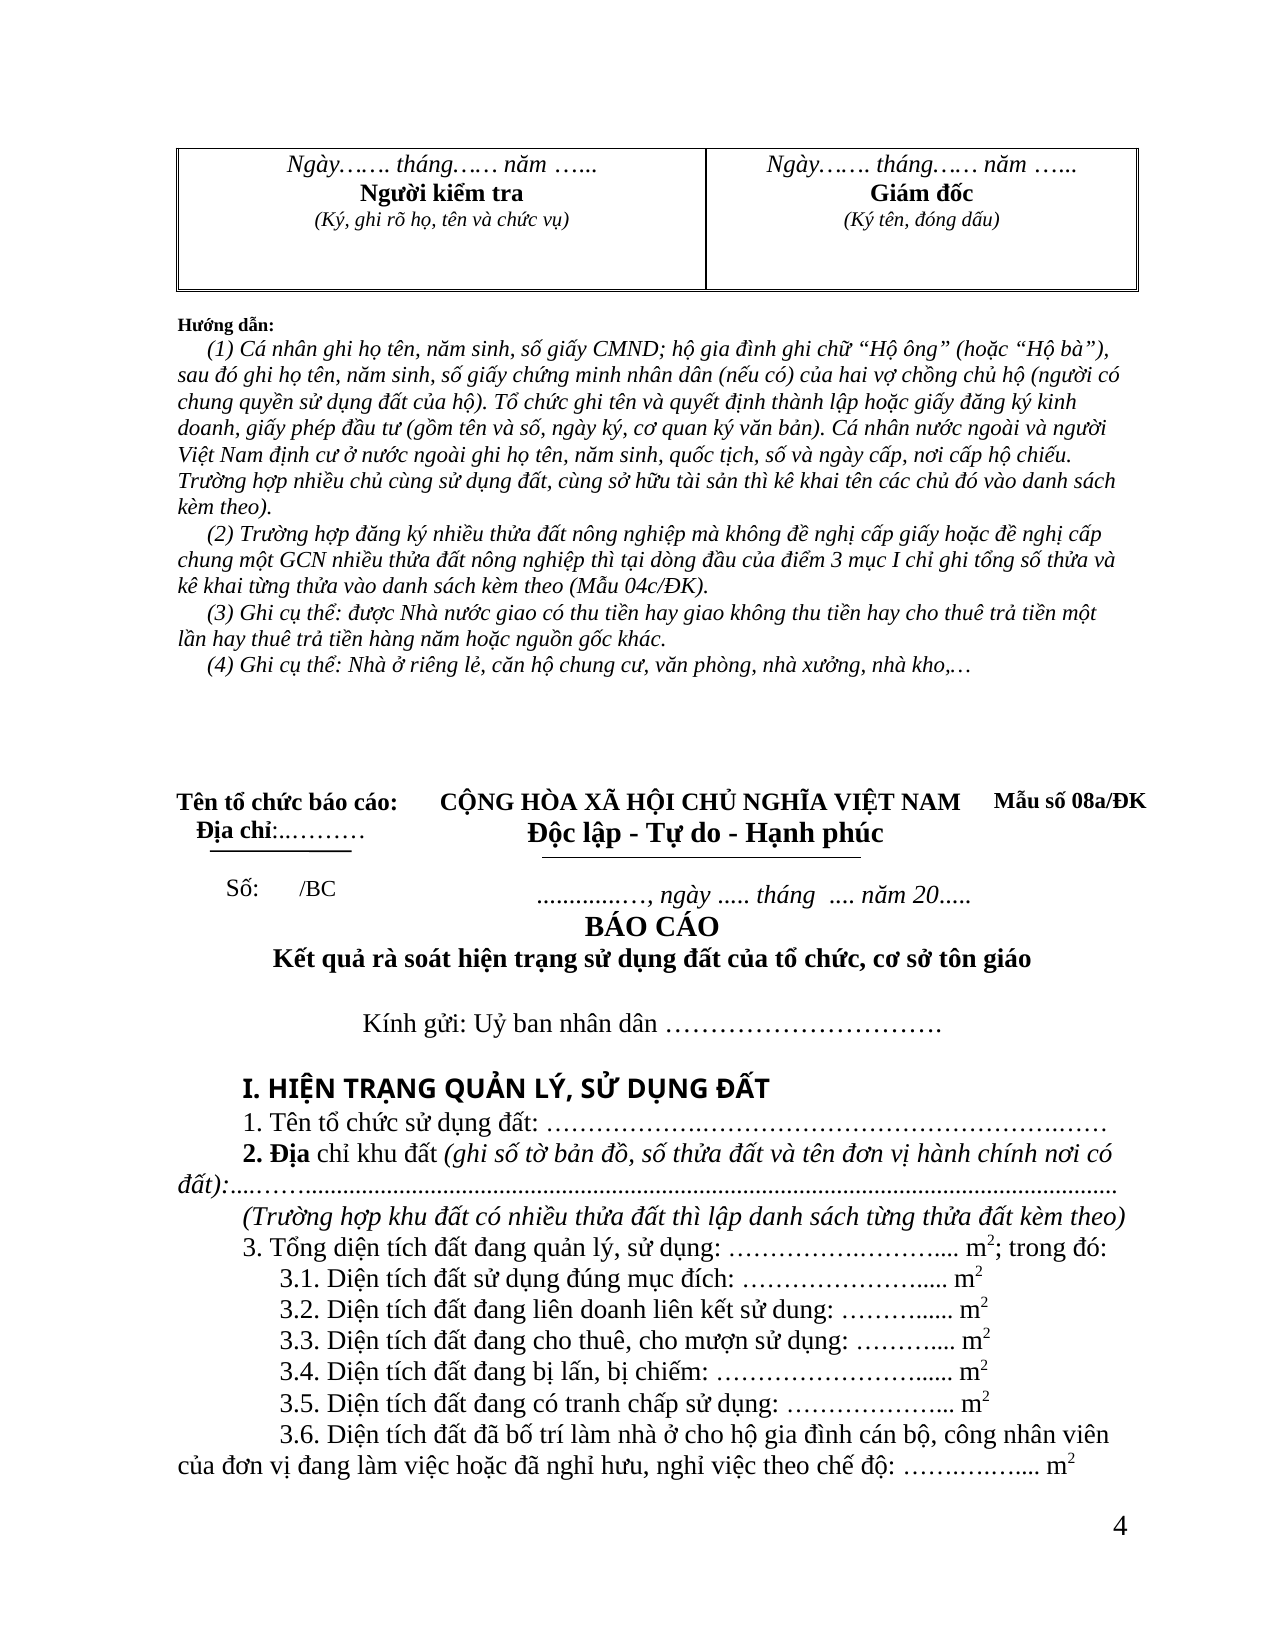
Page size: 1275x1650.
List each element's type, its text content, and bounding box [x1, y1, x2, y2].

text (Trường hợp khu đất có nhiều thửa đất thì lập danh sách từng thửa đất kèm theo) [177, 1200, 1127, 1231]
text 1. Tên tổ chức sử dụng đất: ……………….…………………………………….…… [177, 1106, 1127, 1137]
text 2. Địa chỉ khu đất (ghi số tờ bản đồ, số thửa đất và tên đơn vị hành chính nơi có đất):....…….................................................................................................................................. [177, 1137, 1127, 1200]
text 3.5. Diện tích đất đang có tranh chấp sử dụng: ………………... m2 [177, 1387, 1127, 1418]
table_header CỘNG HÒA XÃ HỘI CHỦ NGHĨA VIỆT NAM Độc lập - Tự do - Hạnh phúc .............…, ngày ..... tháng .... năm 20..... [428, 787, 982, 909]
text 3.4. Diện tích đất đang bị lấn, bị chiếm: ……………………...... m2 [177, 1356, 1127, 1387]
text 3.3. Diện tích đất đang cho thuê, cho mượn sử dụng: ……….... m2 [177, 1324, 1127, 1356]
text 3.1. Diện tích đất sử dụng đúng mục đích: …………………..... m2 [177, 1262, 1127, 1293]
text (3) Ghi cụ thể: được Nhà nước giao có thu tiền hay giao không thu tiền hay cho thuê trả tiền một lần hay thuê trả tiền hàng năm hoặc nguồn gốc khác. [177, 599, 1127, 651]
table_cell Ngày……. tháng…… năm …... Giám đốc (Ký tên, đóng dấu) [707, 149, 1136, 289]
text 3.6. Diện tích đất đã bố trí làm nhà ở cho hộ gia đình cán bộ, công nhân viên của đơn vị đang làm việc hoặc đã nghỉ hưu, nghỉ việc theo chế độ: …….….….... m2 [177, 1418, 1127, 1480]
text (1) Cá nhân ghi họ tên, năm sinh, số giấy CMND; hộ gia đình ghi chữ “Hộ ông” (hoặc “Hộ bà”), sau đó ghi họ tên, năm sinh, số giấy chứng minh nhân dân (nếu có) của hai vợ chồng chủ hộ (người có chung quyền sử dụng đất của hộ). Tổ chức ghi tên và quyết định thành lập hoặc giấy đăng ký kinh doanh, giấy phép đầu tư (gồm tên và số, ngày ký, cơ quan ký văn bản). Cá nhân nước ngoài và người Việt Nam định cư ở nước ngoài ghi họ tên, năm sinh, quốc tịch, số và ngày cấp, nơi cấp hộ chiếu. Trường hợp nhiều chủ cùng sử dụng đất, cùng sở hữu tài sản thì kê khai tên các chủ đó vào danh sách kèm theo). [177, 335, 1127, 520]
table_header Tên tổ chức báo cáo: Địa chỉ:..……… Số: /BC [134, 787, 428, 909]
text (2) Trường hợp đăng ký nhiều thửa đất nông nghiệp mà không đề nghị cấp giấy hoặc đề nghị cấp chung một GCN nhiều thửa đất nông nghiệp thì tại dòng đầu của điểm 3 mục I chỉ ghi tổng số thửa và kê khai từng thửa vào danh sách kèm theo (Mẫu 04c/ĐK). [177, 520, 1127, 599]
text Kính gửi: Uỷ ban nhân dân …………………………. [177, 1007, 1127, 1038]
text Hướng dẫn: [177, 314, 1127, 335]
text 3.2. Diện tích đất đang liên doanh liên kết sử dung: ………...... m2 [177, 1293, 1127, 1324]
text I. HIỆN TRẠNG QUẢN LÝ, SỬ DỤNG ĐẤT [177, 1069, 1127, 1106]
text (4) Ghi cụ thể: Nhà ở riêng lẻ, căn hộ chung cư, văn phòng, nhà xưởng, nhà kho,… [177, 651, 1127, 678]
text Kết quả rà soát hiện trạng sử dụng đất của tổ chức, cơ sở tôn giáo [177, 942, 1127, 974]
text 3. Tổng diện tích đất đang quản lý, sử dụng: …………….……….... m2; trong đó: [177, 1231, 1127, 1262]
table_header Mẫu số 08a/ĐK [983, 787, 1152, 909]
table_cell Ngày……. tháng…… năm …... Người kiểm tra (Ký, ghi rõ họ, tên và chức vụ) [179, 149, 705, 289]
text BÁO CÁO [177, 909, 1127, 942]
